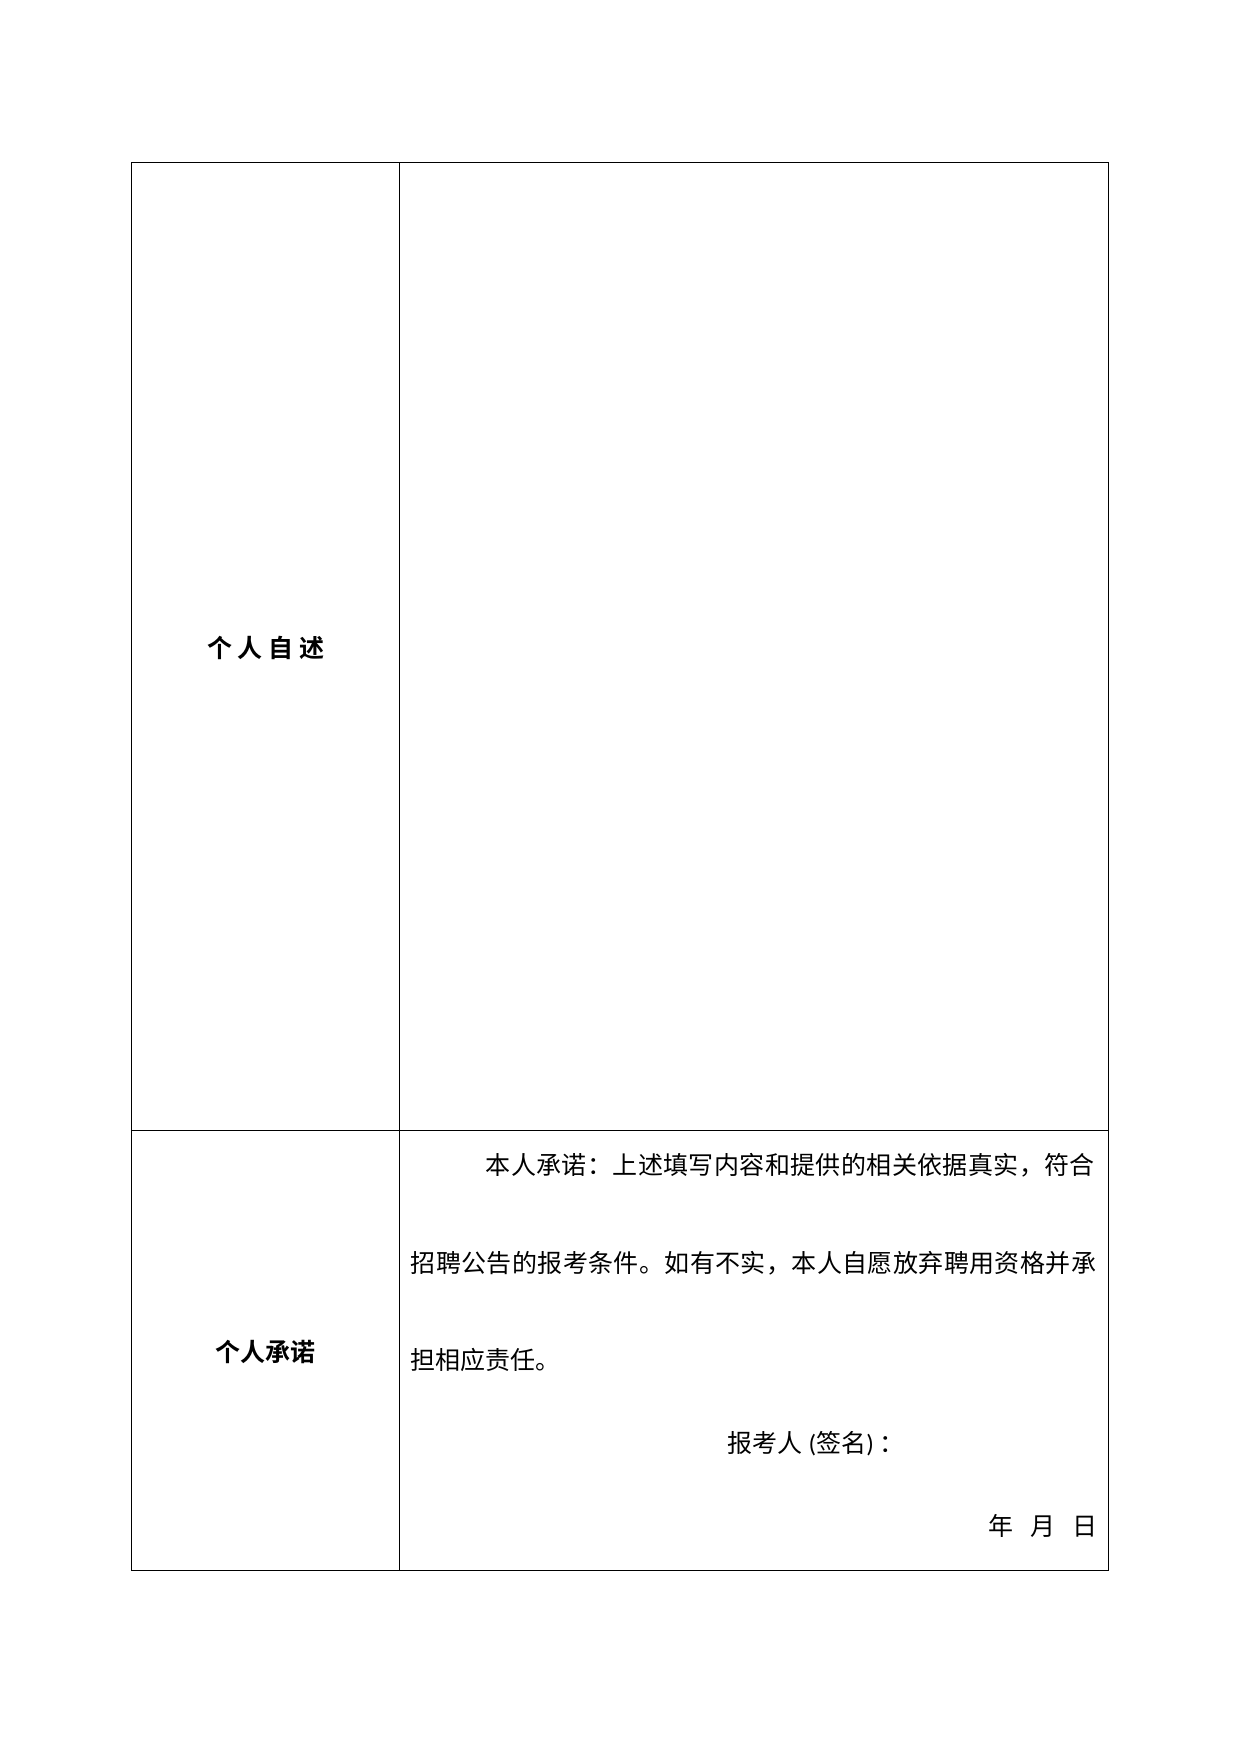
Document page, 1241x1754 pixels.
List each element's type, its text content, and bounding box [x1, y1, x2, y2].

table_cell [400, 163, 1108, 1130]
table_cell 个人承诺 [132, 1131, 399, 1570]
table_cell 本人承诺：上述填写内容和提供的相关依据真实，符合招聘公告的报考条件。如有不实，本人自愿放弃聘用资格并承担相应责任。 报考人 (签名) ： 年 月 日 [400, 1131, 1108, 1570]
table_cell 个 人 自 述 [132, 163, 399, 1130]
